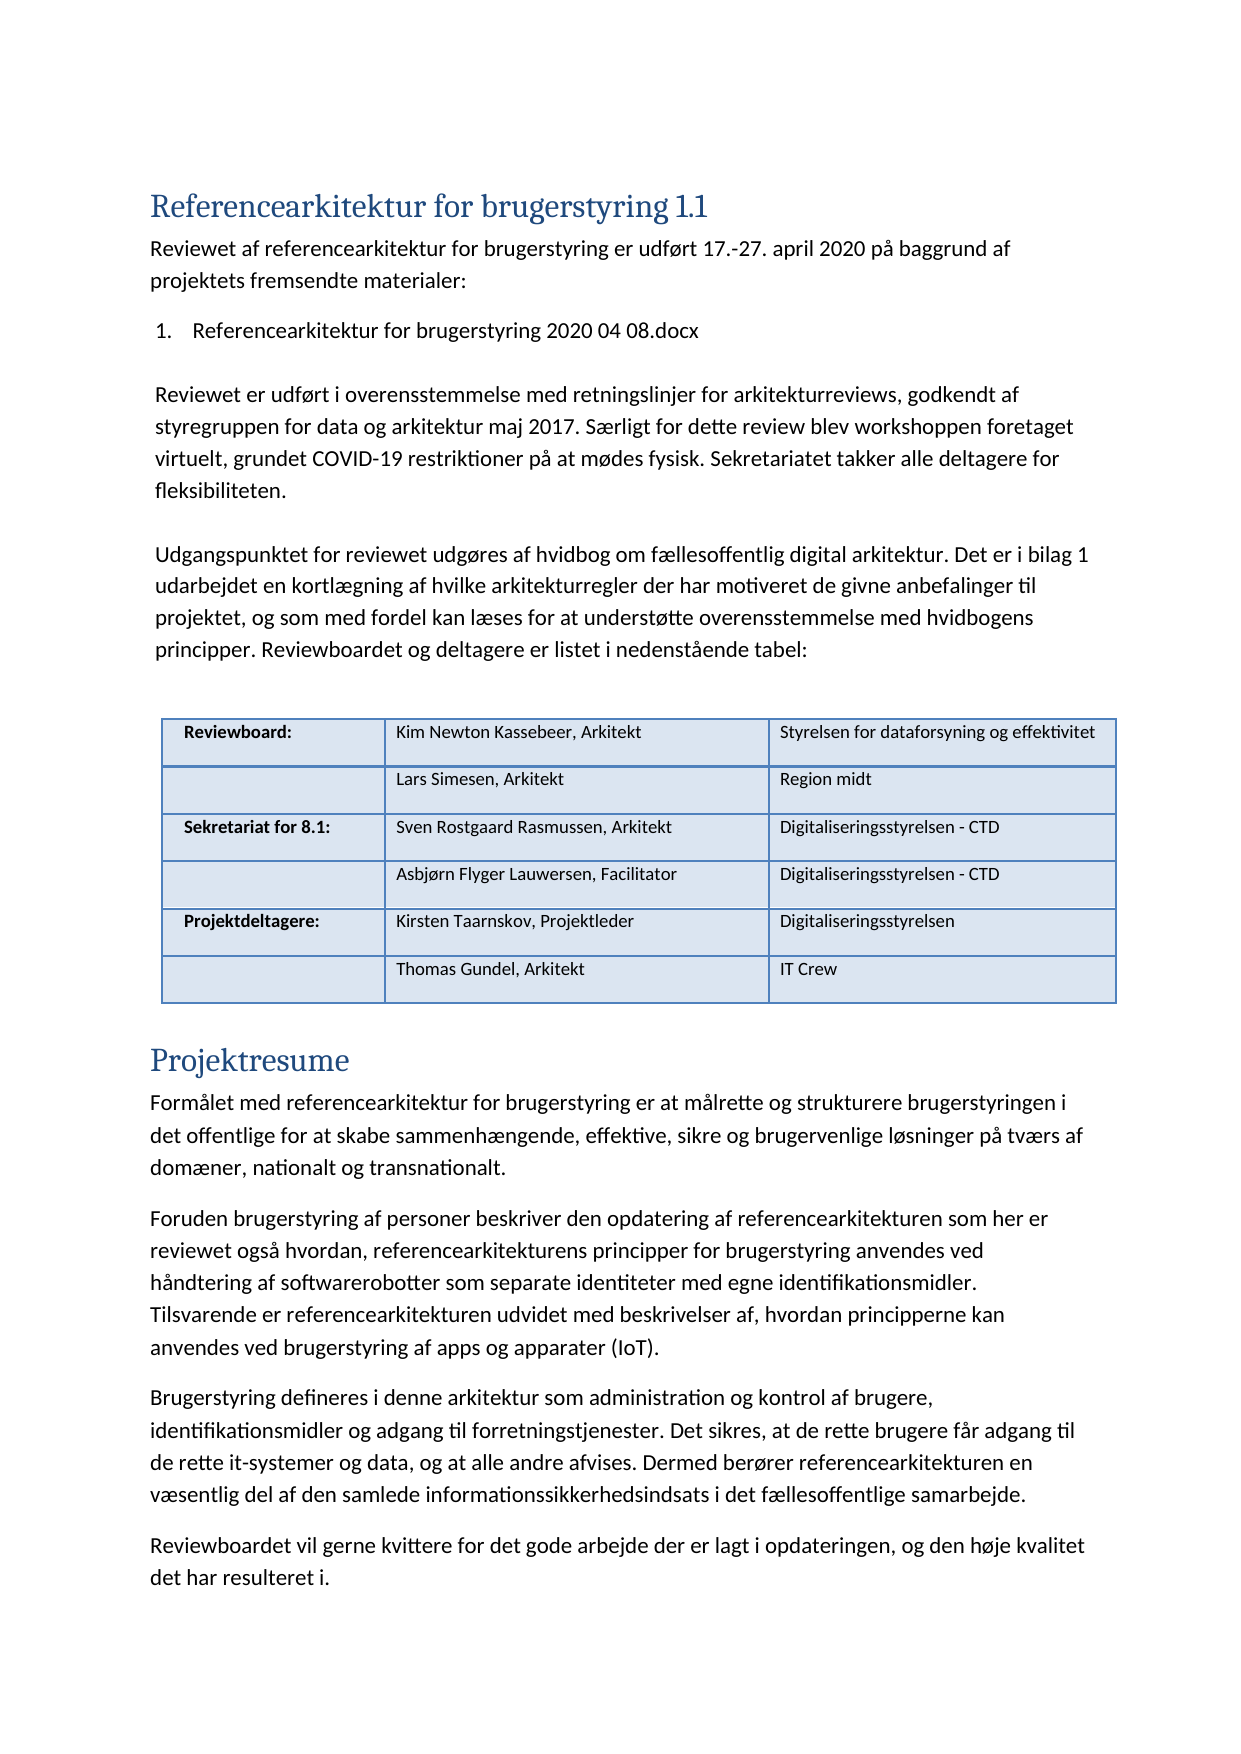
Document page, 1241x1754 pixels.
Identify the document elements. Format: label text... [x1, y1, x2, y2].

table_cell Sven Rostgaard Rasmussen, Arkitekt [386, 815, 768, 860]
table_cell [163, 768, 384, 813]
table_cell Kirsten Taarnskov, Projektleder [386, 910, 768, 955]
table_cell Region midt [770, 768, 1115, 813]
table_cell Digitaliseringsstyrelsen - CTD [770, 815, 1115, 860]
table_cell Lars Simesen, Arkitekt [386, 768, 768, 813]
text Formålet med referencearkitektur for brugerstyring er at målrette og strukturere brugerstyringen i det offentlige for at skabe sammenhængende, effektive, sikre og brugervenlige løsninger på tværs af domæner, nationalt og transnationalt. [150, 1088, 1090, 1181]
table_header Styrelsen for dataforsyning og effektivitet [770, 720, 1115, 765]
table_cell Asbjørn Flyger Lauwersen, Facilitator [386, 862, 768, 907]
table_cell Thomas Gundel, Arkitekt [386, 957, 768, 1002]
table_cell [163, 957, 384, 1002]
subtitle Referencearkitektur for brugerstyring 1.1 [150, 187, 1090, 226]
subtitle Projektresume [150, 1042, 1090, 1080]
text Udgangspunktet for reviewet udgøres af hvidbog om fællesoffentlig digital arkitektur. Det er i bilag 1 udarbejdet en kortlægning af hvilke arkitekturregler der har motiveret de givne anbefalinger til projektet, og som med fordel kan læses for at understøtte overensstemmelse med hvidbogens principper. Reviewboardet og deltagere er listet i nedenstående tabel: [155, 540, 1090, 663]
table_cell Digitaliseringsstyrelsen [770, 910, 1115, 955]
text Brugerstyring defineres i denne arkitektur som administration og kontrol af brugere, identifikationsmidler og adgang til forretningstjenester. Det sikres, at de rette brugere får adgang til de rette it-systemer og data, og at alle andre afvises. Dermed berører referencearkitekturen en væsentlig del af den samlede informationssikkerhedsindsats i det fællesoffentlige samarbejde. [150, 1383, 1090, 1508]
table_header Reviewboard: [163, 720, 384, 765]
table_cell IT Crew [770, 957, 1115, 1002]
text Reviewet er udført i overensstemmelse med retningslinjer for arkitekturreviews, godkendt af styregruppen for data og arkitektur maj 2017. Særligt for dette review blev workshoppen foretaget virtuelt, grundet COVID-19 restriktioner på at mødes fysisk. Sekretariatet takker alle deltagere for fleksibiliteten. [155, 348, 1090, 504]
table_header Kim Newton Kassebeer, Arkitekt [386, 720, 768, 765]
table_cell [163, 862, 384, 907]
text Reviewboardet vil gerne kvittere for det gode arbejde der er lagt i opdateringen, og den høje kvalitet det har resulteret i. [150, 1531, 1090, 1591]
list Referencearkitektur for brugerstyring 2020 04 08.docx [155, 317, 1090, 345]
text Reviewet af referencearkitektur for brugerstyring er udført 17.-27. april 2020 på baggrund af projektets fremsendte materialer: [150, 234, 1090, 294]
table_cell Projektdeltagere: [163, 910, 384, 955]
table_cell Sekretariat for 8.1: [163, 815, 384, 860]
text Foruden brugerstyring af personer beskriver den opdatering af referencearkitekturen som her er reviewet også hvordan, referencearkitekturens principper for brugerstyring anvendes ved håndtering af softwarerobotter som separate identiteter med egne identifikationsmidler. Tilsvarende er referencearkitekturen udvidet med beskrivelser af, hvordan principperne kan anvendes ved brugerstyring af apps og apparater (IoT). [150, 1204, 1090, 1361]
table_cell Digitaliseringsstyrelsen - CTD [770, 862, 1115, 907]
